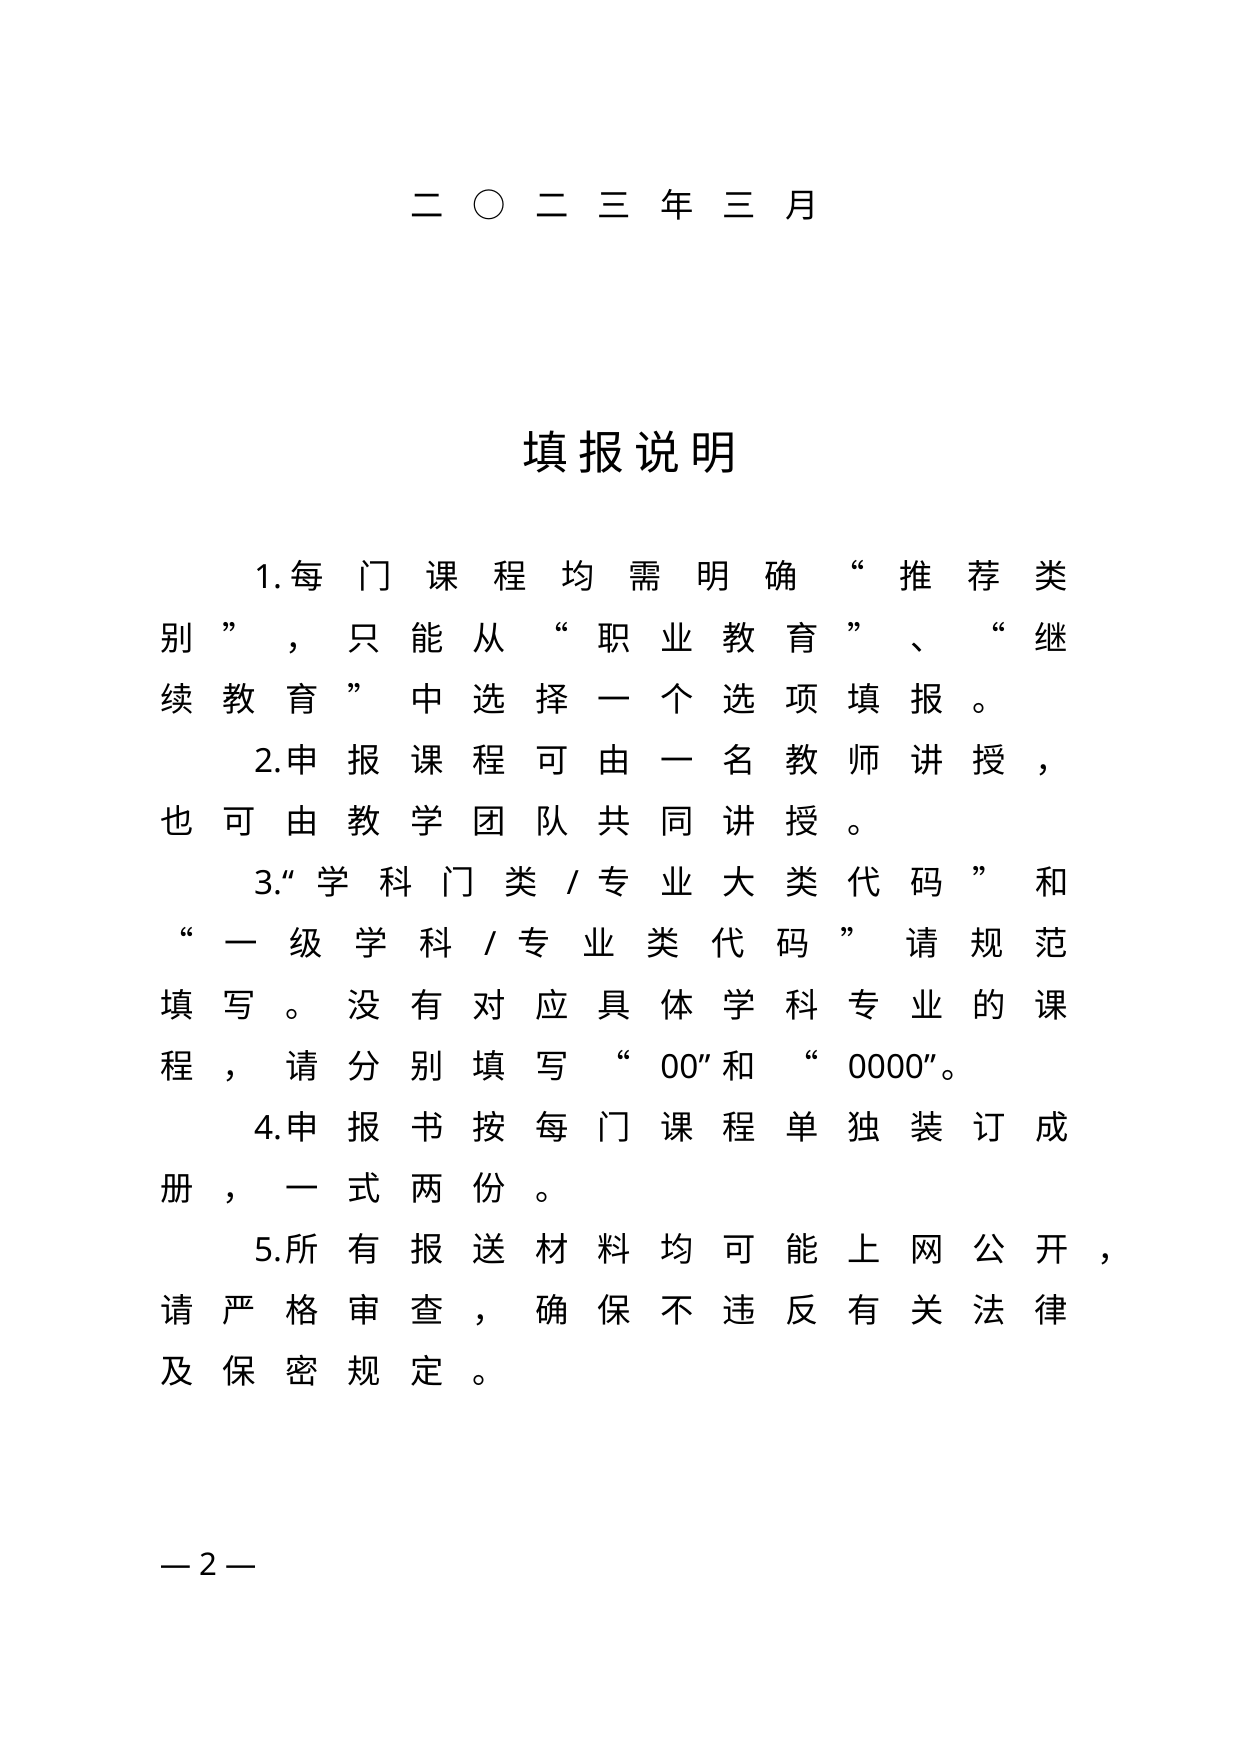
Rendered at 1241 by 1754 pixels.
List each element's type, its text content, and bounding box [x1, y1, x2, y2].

text 填 报 说 明 [160, 416, 1098, 483]
text 5.所有报送材料均可能上网公开，请严格审查，确保不违反有关法律及保密规定。 [160, 1217, 1098, 1400]
text 二○二三年三月 [160, 172, 1098, 233]
text 3.“学科门类/专业大类代码”和“一级学科/专业类代码”请规范填写。没有对应具体学科专业的课程，请分别填写“00”和“0000”。 [160, 850, 1098, 1094]
text 1.每门课程均需明确“推荐类别”，只能从“职业教育”、“继续教育”中选择一个选项填报。 [160, 544, 1098, 727]
text 4.申报书按每门课程单独装订成册，一式两份。 [160, 1094, 1098, 1217]
text 2.申报课程可由一名教师讲授，也可由教学团队共同讲授。 [160, 727, 1098, 850]
